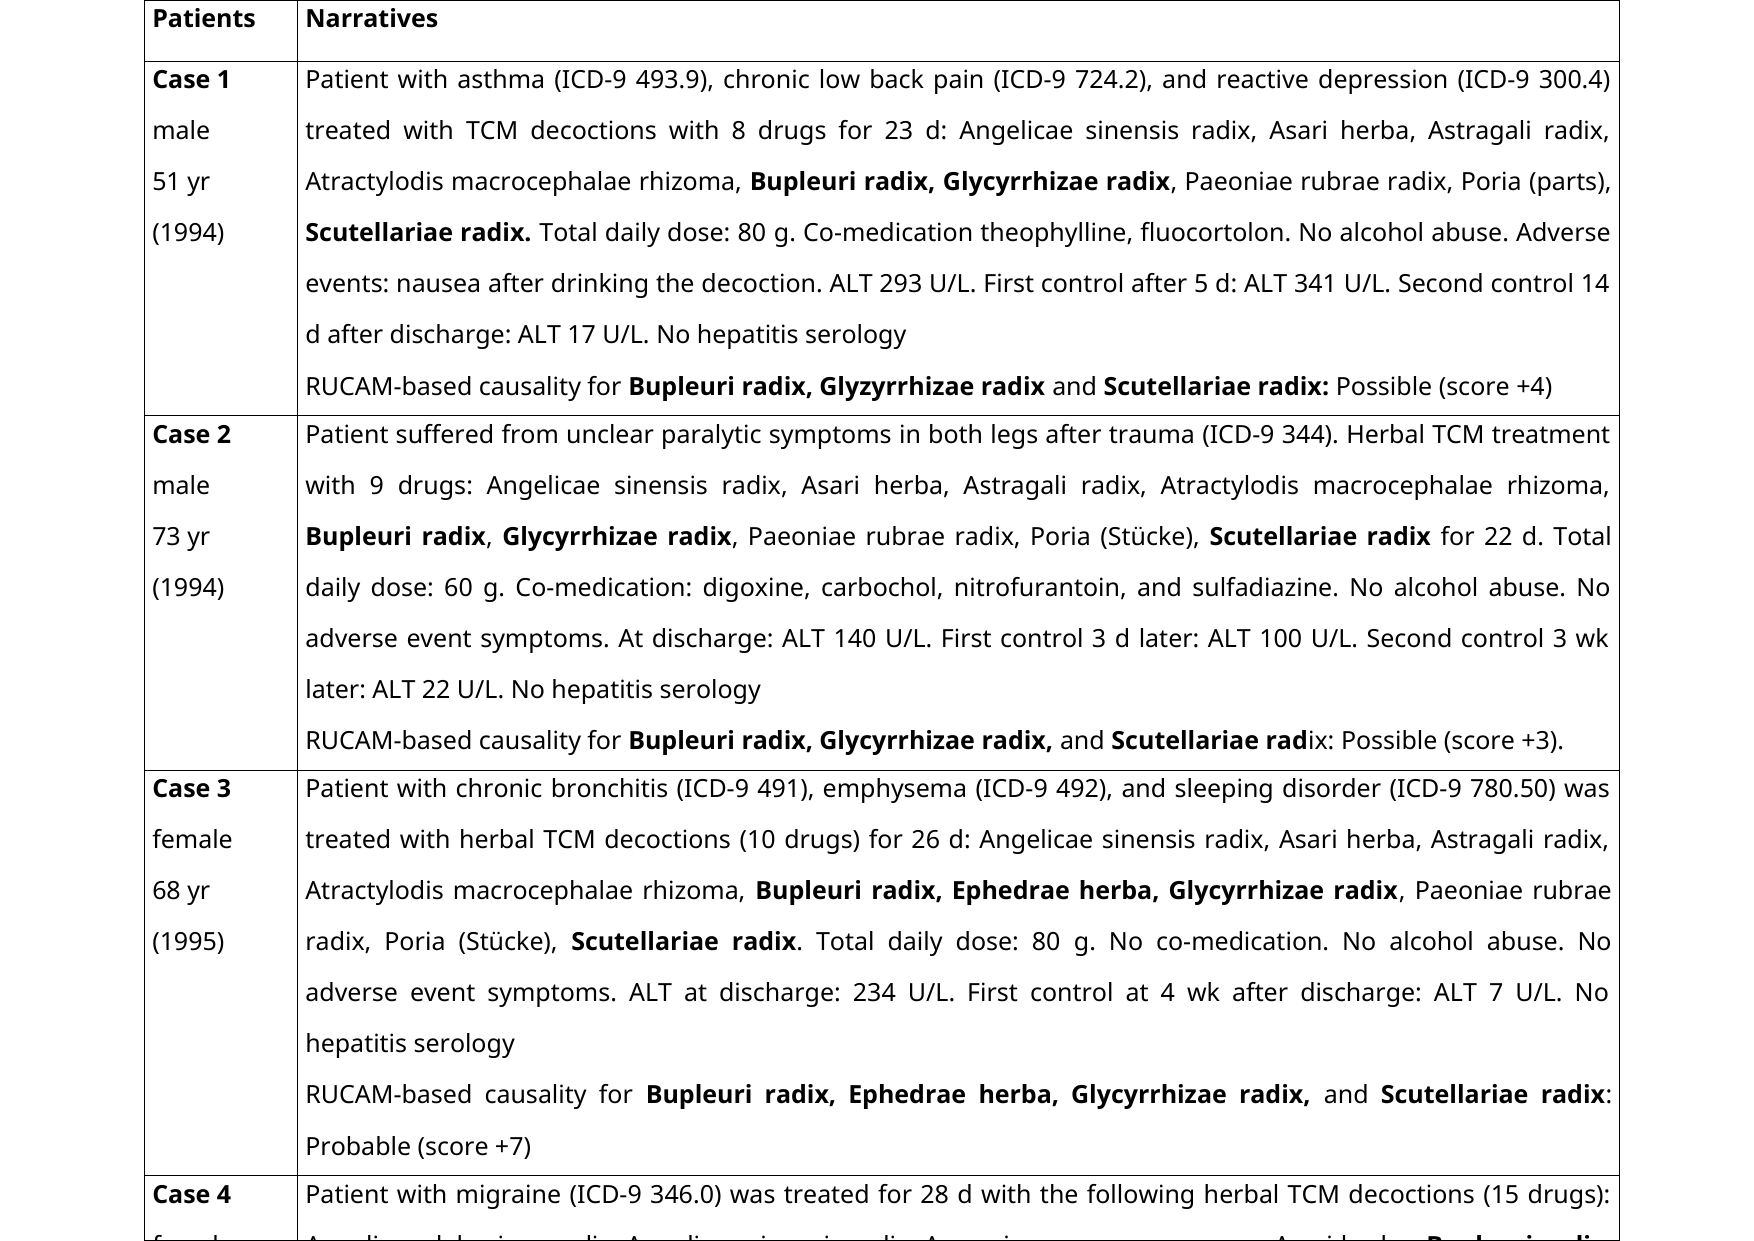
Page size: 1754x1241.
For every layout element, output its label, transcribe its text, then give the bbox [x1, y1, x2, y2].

table_cell Case 2 male 73 yr (1994) [145, 416, 297, 770]
table_cell Patient suffered from unclear paralytic symptoms in both legs after trauma (ICD-9 344). Herbal TCM treatment with 9 drugs: Angelicae sinensis radix, Asari herba, Astragali radix, Atractylodis macrocephalae rhizoma, Bupleuri radix, Glycyrrhizae radix, Paeoniae rubrae radix, Poria (Stücke), Scutellariae radix for 22 d. Total daily dose: 60 g. Co-medication: digoxine, carbochol, nitrofurantoin, and sulfadiazine. No alcohol abuse. No adverse event symptoms. At discharge: ALT 140 U/L. First control 3 d later: ALT 100 U/L. Second control 3 wk later: ALT 22 U/L. No hepatitis serology RUCAM-based causality for Bupleuri radix, Glycyrrhizae radix, and Scutellariae radix: Possible (score +3). [298, 416, 1619, 770]
table_header Patients [145, 1, 297, 61]
table_cell Case 4 female 47 yr (1996) [145, 1176, 297, 1240]
table_cell Case 1 male 51 yr (1994) [145, 62, 297, 415]
table_header Narratives [298, 1, 1619, 61]
table_cell Patient with chronic bronchitis (ICD-9 491), emphysema (ICD-9 492), and sleeping disorder (ICD-9 780.50) was treated with herbal TCM decoctions (10 drugs) for 26 d: Angelicae sinensis radix, Asari herba, Astragali radix, Atractylodis macrocephalae rhizoma, Bupleuri radix, Ephedrae herba, Glycyrrhizae radix, Paeoniae rubrae radix, Poria (Stücke), Scutellariae radix. Total daily dose: 80 g. No co-medication. No alcohol abuse. No adverse event symptoms. ALT at discharge: 234 U/L. First control at 4 wk after discharge: ALT 7 U/L. No hepatitis serology RUCAM-based causality for Bupleuri radix, Ephedrae herba, Glycyrrhizae radix, and Scutellariae radix: Probable (score +7) [298, 771, 1619, 1175]
table_cell Patient with asthma (ICD-9 493.9), chronic low back pain (ICD-9 724.2), and reactive depression (ICD-9 300.4) treated with TCM decoctions with 8 drugs for 23 d: Angelicae sinensis radix, Asari herba, Astragali radix, Atractylodis macrocephalae rhizoma, Bupleuri radix, Glycyrrhizae radix, Paeoniae rubrae radix, Poria (parts), Scutellariae radix. Total daily dose: 80 g. Co-medication theophylline, fluocortolon. No alcohol abuse. Adverse events: nausea after drinking the decoction. ALT 293 U/L. First control after 5 d: ALT 341 U/L. Second control 14 d after discharge: ALT 17 U/L. No hepatitis serology RUCAM-based causality for Bupleuri radix, Glyzyrrhizae radix and Scutellariae radix: Possible (score +4) [298, 62, 1619, 415]
table_cell Case 3 female 68 yr (1995) [145, 771, 297, 1175]
table_cell Patient with migraine (ICD-9 346.0) was treated for 28 d with the following herbal TCM decoctions (15 drugs): Angelicae dahuricae radix, Angelicae sinensis radix, Armeniacae amarum semen, Asari herba, Bupleuri radix, Codonopsis pilosulae radix, Evodiae fructus, Forsythiae fructus, Glycyrrhizae radix, Isatidis radix, Ligustici chuanxiong rhizoma, Ligustici rhizoma, Lonicerae flos, Platycodi radix, Prunellae spica. Total daily dose: 130 g. No comedication. No alcohol abuse. No adverse event symptoms. ALT at discharge 168 U/L. At control 4 wk later: 18 U/L; Hepatitis serology post increased ALT detection: anti-HAV (IgM/IgG) negative; HBs-Ag negative; anti-HBs negative; anti-HBc (IgM/IgG) negative RUCAM-based causality for Bupleuri radix and Glycyrrhizae radix: Probable (score +6) [298, 1176, 1619, 1240]
